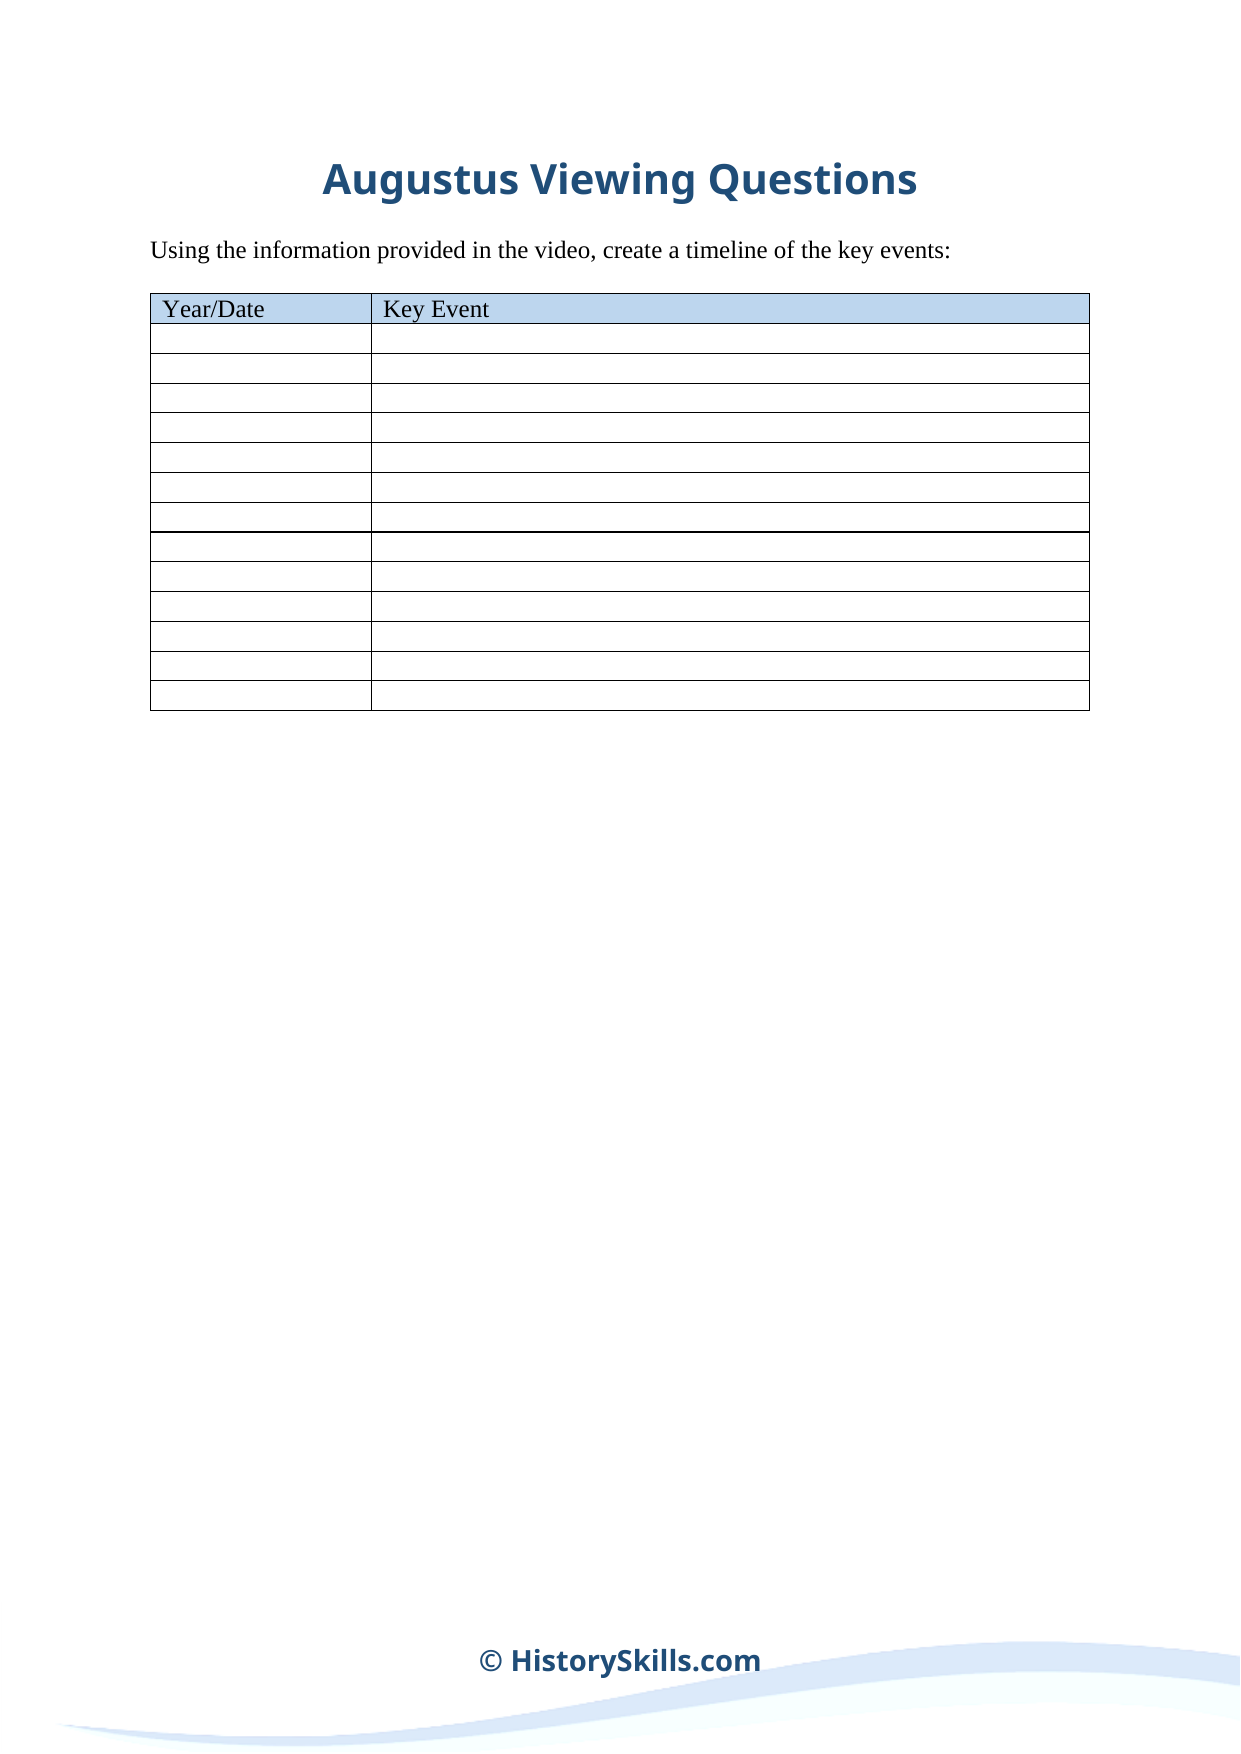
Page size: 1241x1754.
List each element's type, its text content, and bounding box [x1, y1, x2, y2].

table_cell [151, 413, 371, 442]
table_cell [151, 473, 371, 502]
table_header Key Event [372, 294, 1089, 323]
table_cell [372, 592, 1089, 621]
table_cell [372, 354, 1089, 382]
table_cell [151, 384, 371, 412]
table_cell [151, 652, 371, 680]
table_cell [372, 384, 1089, 412]
table_header Year/Date [151, 294, 371, 323]
table_cell [372, 533, 1089, 561]
table_cell [372, 324, 1089, 353]
table_cell [372, 473, 1089, 502]
table_cell [151, 562, 371, 591]
text Using the information provided in the video, create a timeline of the key events: [150, 236, 1090, 264]
table_cell [372, 413, 1089, 442]
table_cell [151, 622, 371, 651]
table_cell [151, 324, 371, 353]
text Augustus Viewing Questions [150, 150, 1090, 207]
table_cell [151, 354, 371, 382]
table_cell [151, 592, 371, 621]
table_cell [372, 503, 1089, 531]
table_cell [372, 622, 1089, 651]
table_cell [372, 652, 1089, 680]
table_cell [151, 681, 371, 710]
table_cell [372, 443, 1089, 472]
table_cell [372, 562, 1089, 591]
table_cell [151, 533, 371, 561]
table_cell [372, 681, 1089, 710]
table_cell [151, 503, 371, 531]
table_cell [151, 443, 371, 472]
